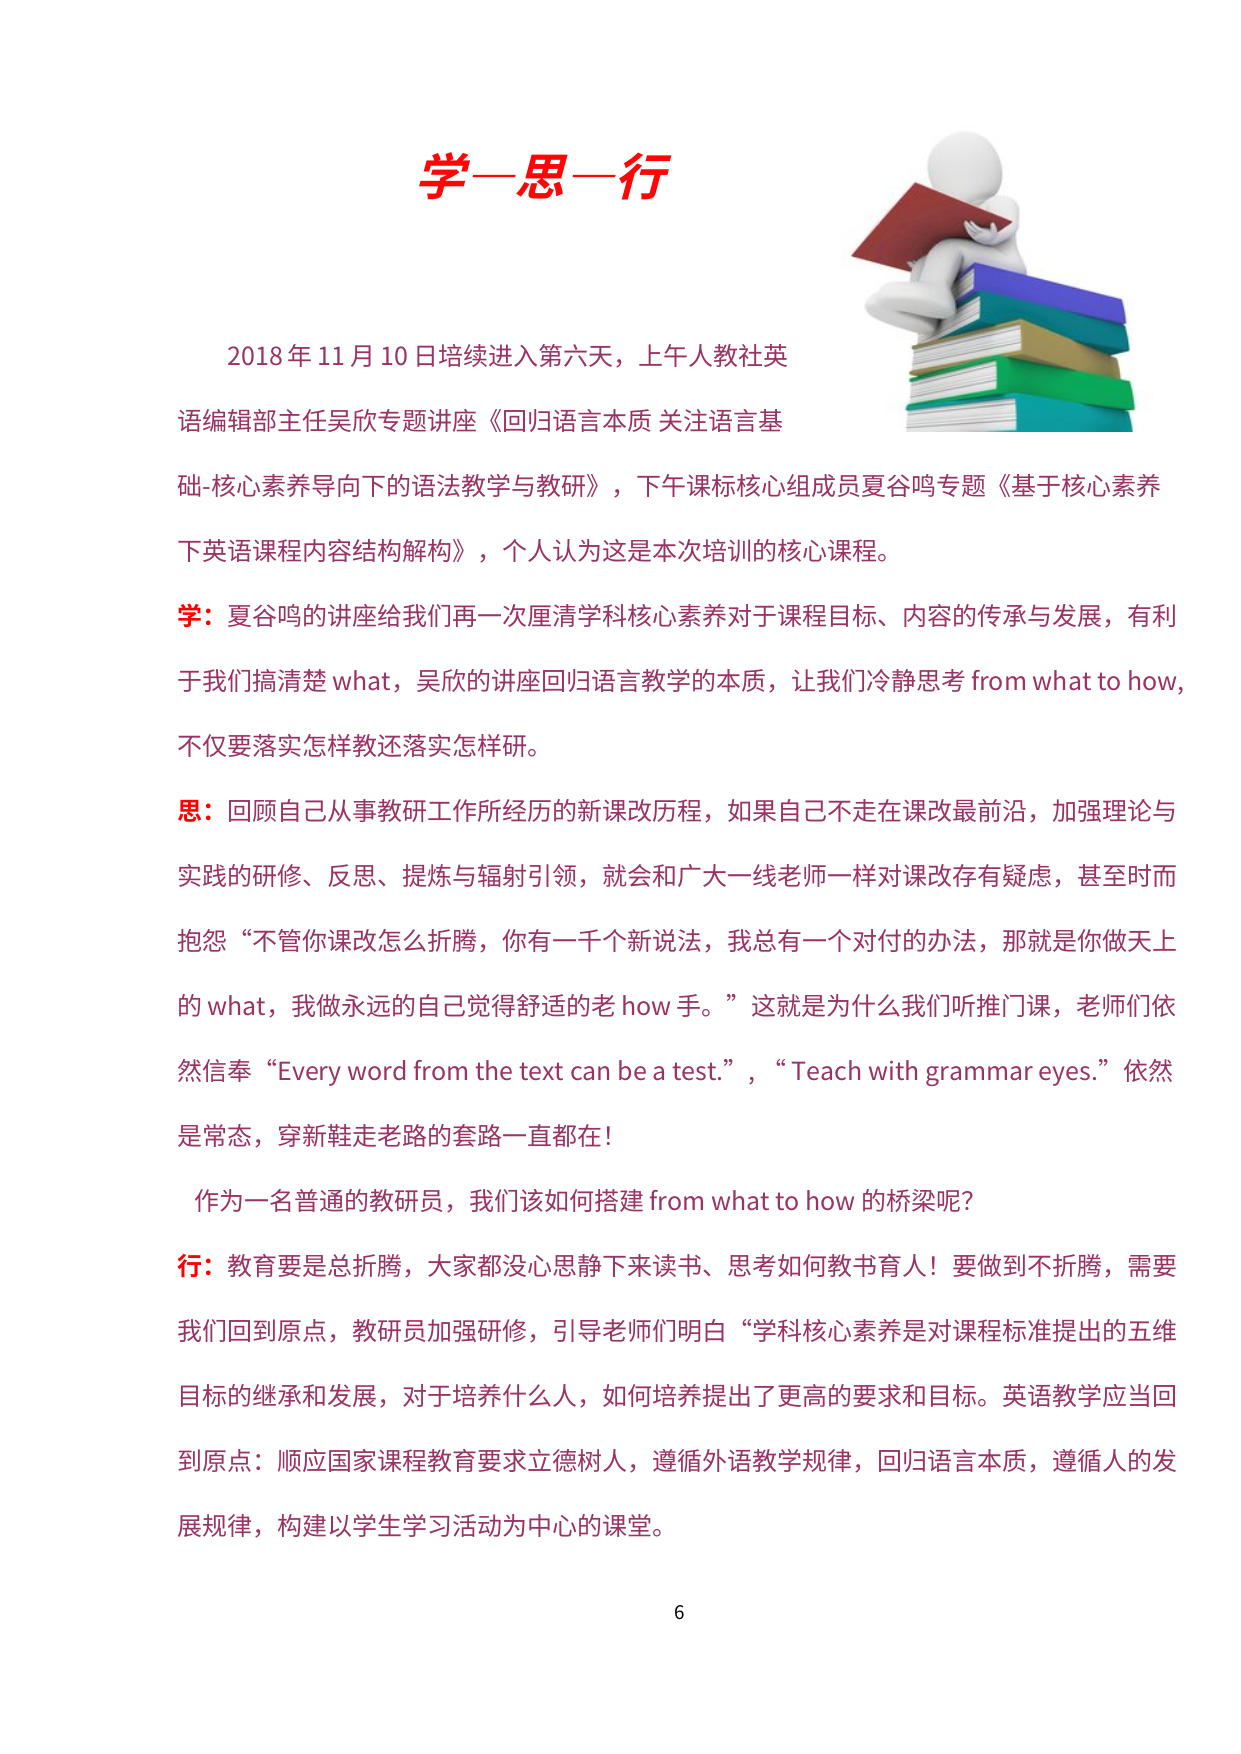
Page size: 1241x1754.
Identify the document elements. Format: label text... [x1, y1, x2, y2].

text 2018年11月10日培续进入第六天，上午人教社英语编辑部主任吴欣专题讲座《回归语言本质 关注语言基础-核心素养导向下的语法教学与教研》，下午课标核心组成员夏谷鸣专题《基于核心素养下英语课程内容结构解构》，个人认为这是本次培训的核心课程。 [177, 322, 1181, 582]
text 学：夏谷鸣的讲座给我们再一次厘清学科核心素养对于课程目标、内容的传承与发展，有利于我们搞清楚what，吴欣的讲座回归语言教学的本质，让我们冷静思考from what to how,不仅要落实怎样教还落实怎样研。 [177, 582, 1181, 777]
text 思：回顾自己从事教研工作所经历的新课改历程，如果自己不走在课改最前沿，加强理论与实践的研修、反思、提炼与辐射引领，就会和广大一线老师一样对课改存有疑虑，甚至时而抱怨“不管你课改怎么折腾，你有一千个新说法，我总有一个对付的办法，那就是你做天上的what，我做永远的自己觉得舒适的老how手。”这就是为什么我们听推门课，老师们依然信奉“Every word from the text can be a test.”, “ Teach with grammar eyes.”依然是常态，穿新鞋走老路的套路一直都在！ [177, 777, 1181, 1167]
text 作为一名普通的教研员，我们该如何搭建from what to how 的桥梁呢？ [177, 1167, 1181, 1232]
picture [820, 126, 1155, 432]
text 行：教育要是总折腾，大家都没心思静下来读书、思考如何教书育人！要做到不折腾，需要我们回到原点，教研员加强研修，引导老师们明白“学科核心素养是对课程标准提出的五维目标的继承和发展，对于培养什么人，如何培养提出了更高的要求和目标。英语教学应当回到原点：顺应国家课程教育要求立德树人，遵循外语教学规律，回归语言本质，遵循人的发展规律，构建以学生学习活动为中心的课堂。 [177, 1232, 1181, 1557]
